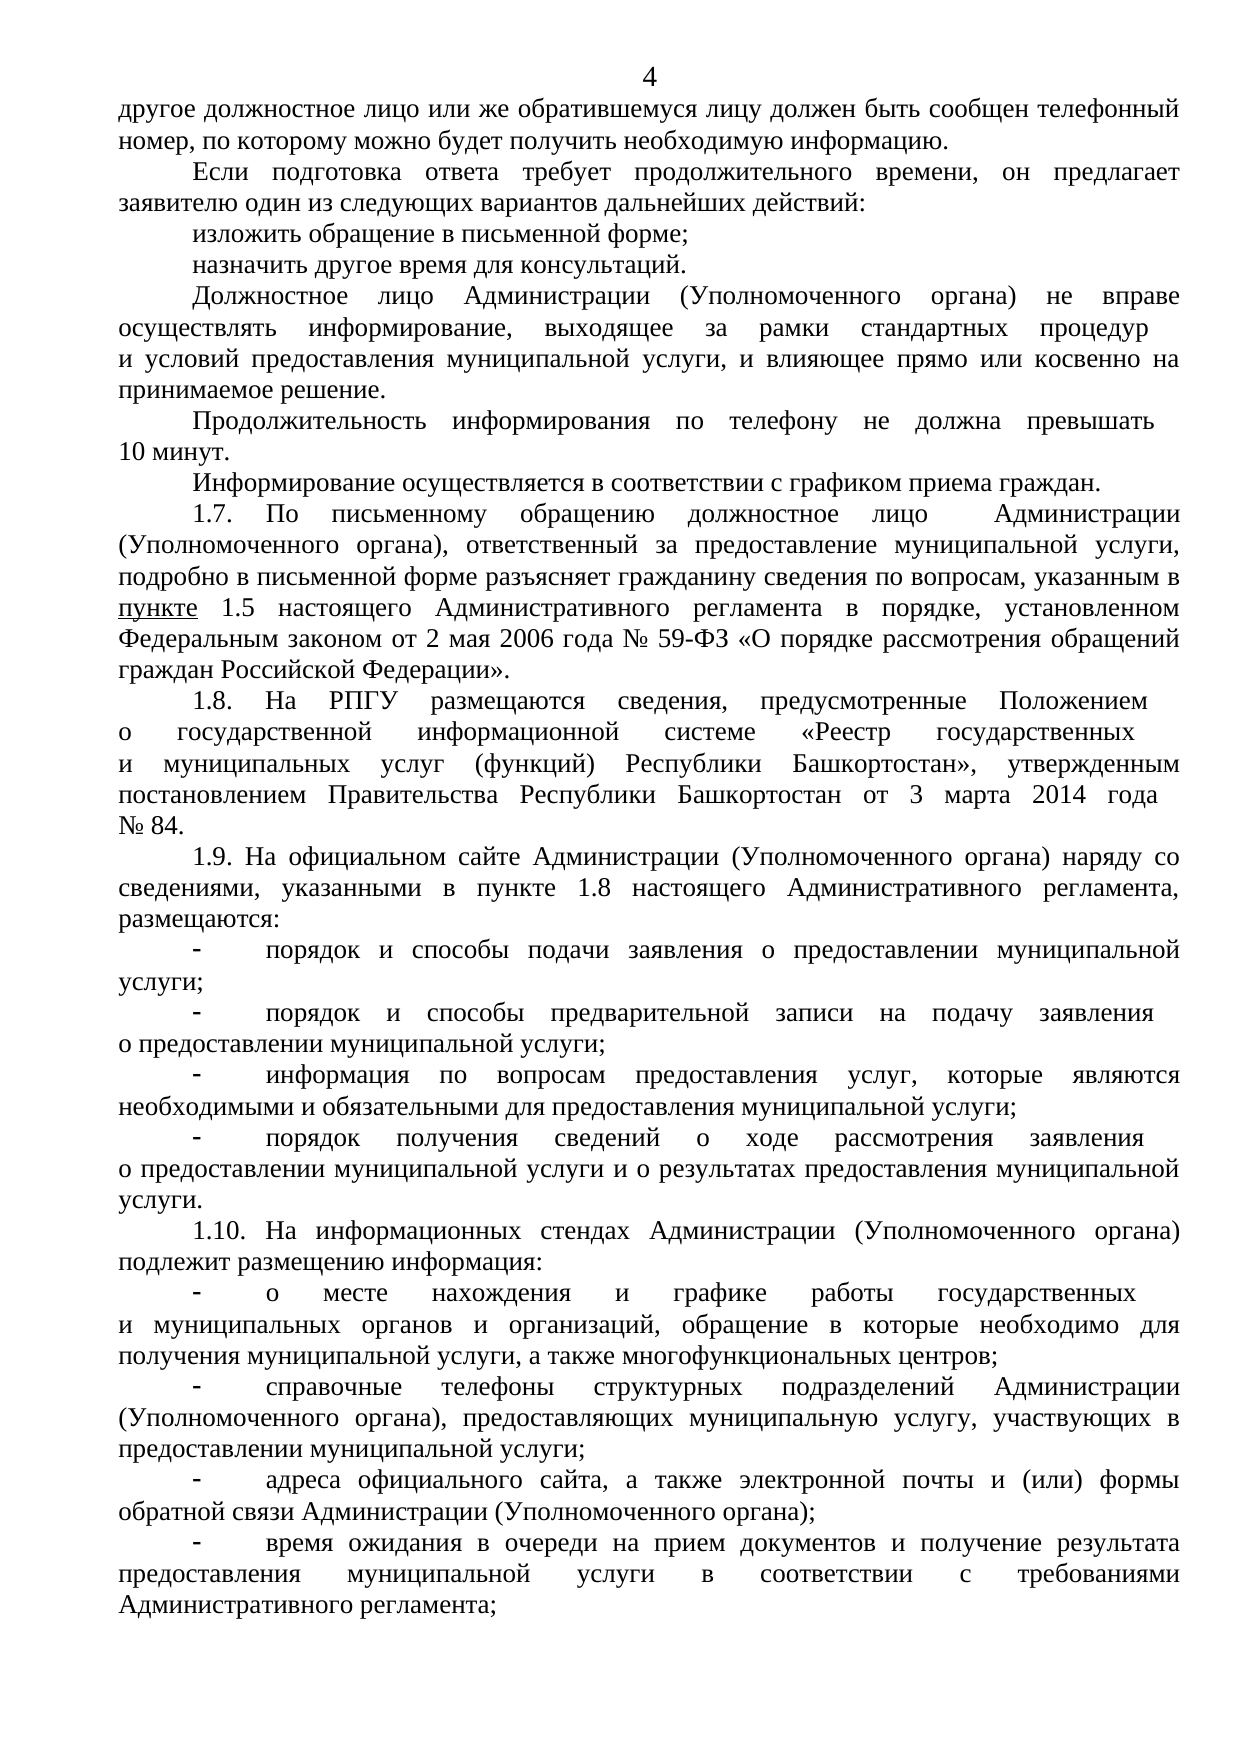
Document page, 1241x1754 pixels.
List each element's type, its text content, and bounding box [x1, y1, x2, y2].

text изложить обращение в письменной форме; [118, 217, 1181, 248]
text 1.9. На официальном сайте Администрации (Уполномоченного органа) наряду со сведениями, указанными в пункте 1.8 настоящего Административного регламента, размещаются: [118, 840, 1181, 933]
text Информирование осуществляется в соответствии с графиком приема граждан. [118, 466, 1181, 497]
text Если подготовка ответа требует продолжительного времени, он предлагает заявителю один из следующих вариантов дальнейших действий: [118, 155, 1181, 217]
list справочные телефоны структурных подразделений Администрации (Уполномоченного органа), предоставляющих муниципальную услугу, участвующих в предоставлении муниципальной услуги; [118, 1370, 1181, 1464]
list порядок получения сведений о ходе рассмотрения заявления о предоставлении муниципальной услуги и о результатах предоставления муниципальной услуги. [118, 1121, 1181, 1214]
text Продолжительность информирования по телефону не должна превышать 10 минут. [118, 404, 1181, 466]
list порядок и способы подачи заявления о предоставлении муниципальной услуги; [118, 933, 1181, 996]
list о месте нахождения и графике работы государственных и муниципальных органов и организаций, обращение в которые необходимо для получения муниципальной услуги, а также многофункциональных центров; [118, 1277, 1181, 1370]
text Должностное лицо Администрации (Уполномоченного органа) не вправе осуществлять информирование, выходящее за рамки стандартных процедур и условий предоставления муниципальной услуги, и влияющее прямо или косвенно на принимаемое решение. [118, 279, 1181, 404]
list информация по вопросам предоставления услуг, которые являются необходимыми и обязательными для предоставления муниципальной услуги; [118, 1058, 1181, 1121]
text 1.10. На информационных стендах Администрации (Уполномоченного органа) подлежит размещению информация: [118, 1214, 1181, 1277]
list адреса официального сайта, а также электронной почты и (или) формы обратной связи Администрации (Уполномоченного органа); [118, 1464, 1181, 1526]
list порядок и способы предварительной записи на подачу заявления о предоставлении муниципальной услуги; [118, 996, 1181, 1058]
list время ожидания в очереди на прием документов и получение результата предоставления муниципальной услуги в соответствии с требованиями Административного регламента; [118, 1526, 1181, 1619]
text назначить другое время для консультаций. [118, 248, 1181, 279]
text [118, 93, 1181, 155]
text 1.7. По письменному обращению должностное лицо Администрации (Уполномоченного органа), ответственный за предоставление муниципальной услуги, подробно в письменной форме разъясняет гражданину сведения по вопросам, указанным в пункте 1.5 настоящего Административного регламента в порядке, установленном Федеральным законом от 2 мая 2006 года № 59-ФЗ «О порядке рассмотрения обращений граждан Российской Федерации». [118, 497, 1181, 684]
text 1.8. На РПГУ размещаются сведения, предусмотренные Положением о государственной информационной системе «Реестр государственных и муниципальных услуг (функций) Республики Башкортостан», утвержденным постановлением Правительства Республики Башкортостан от 3 марта 2014 года № 84. [118, 684, 1181, 840]
